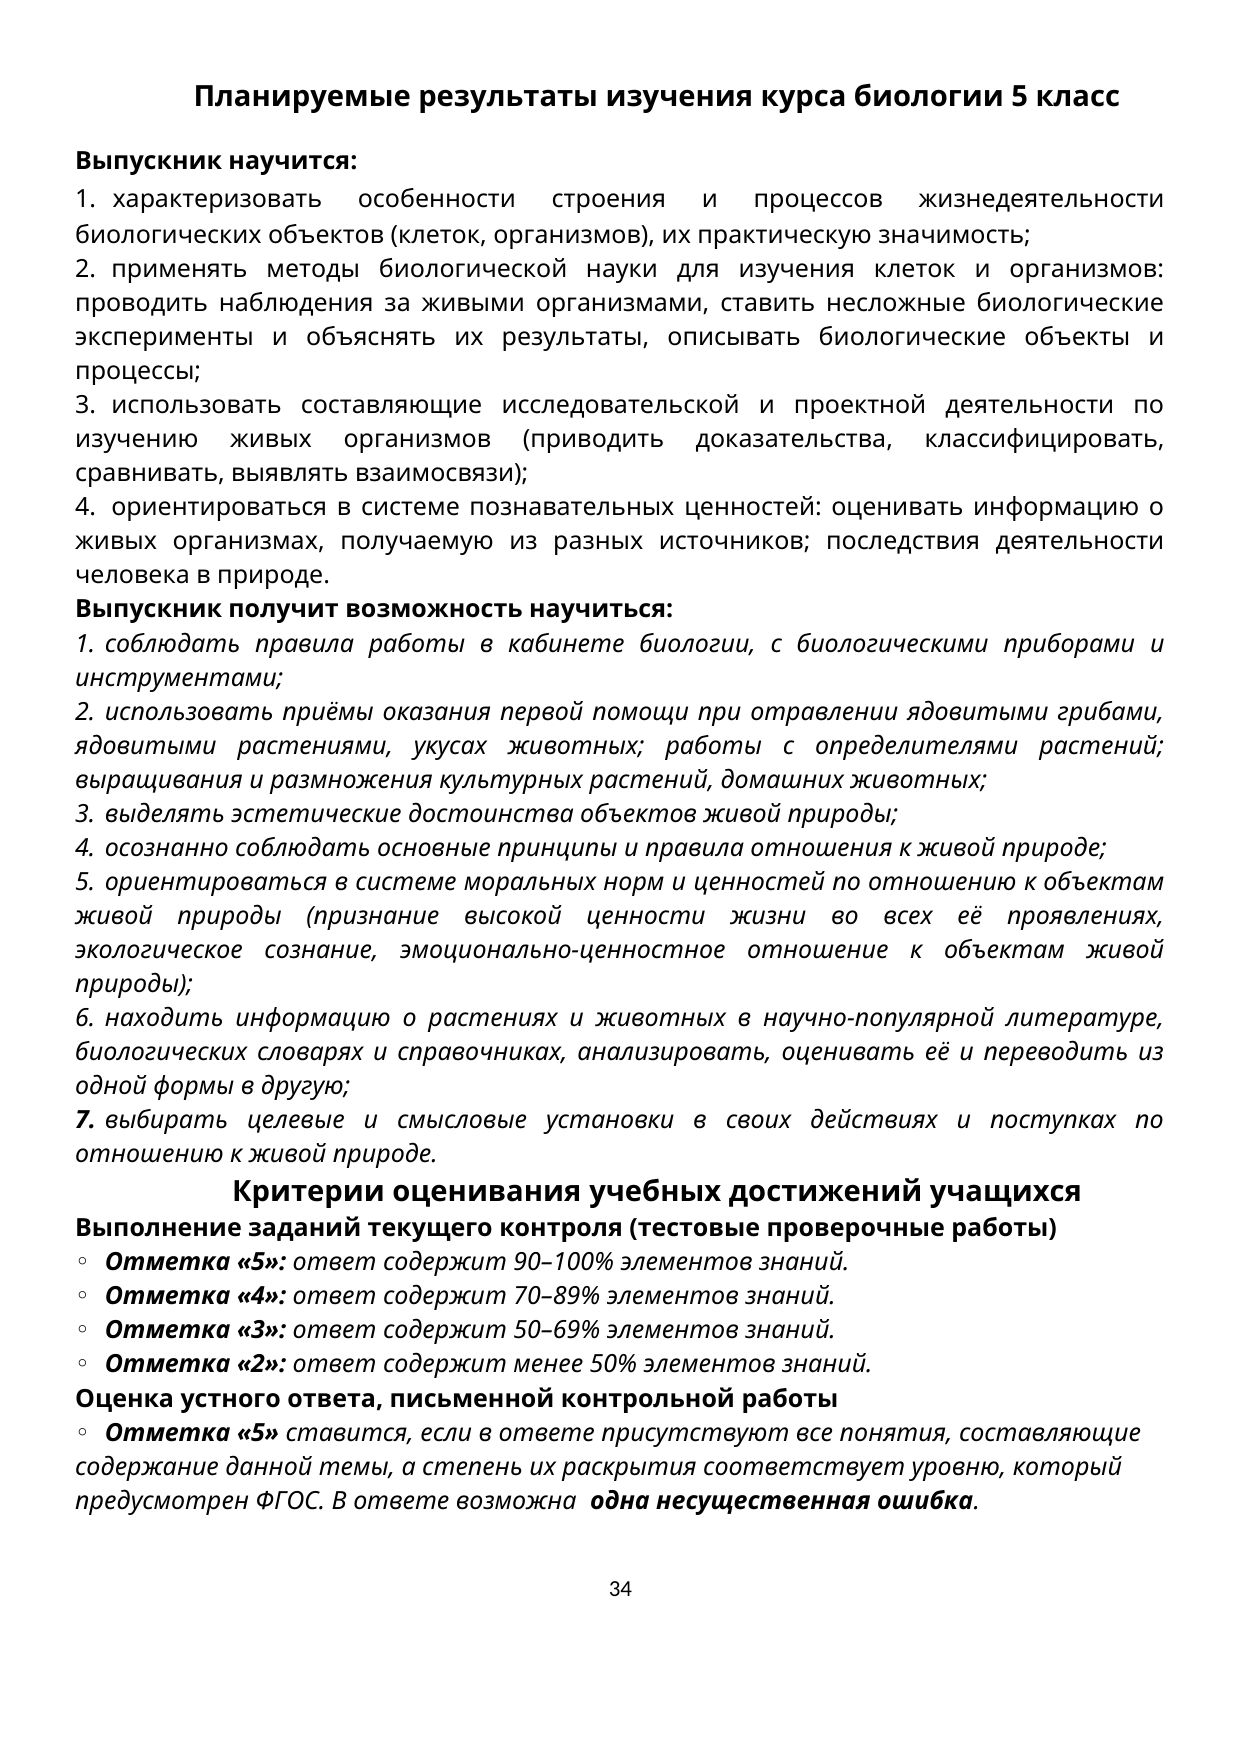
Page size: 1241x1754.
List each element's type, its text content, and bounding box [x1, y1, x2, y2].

list выбирать целевые и смысловые установки в своих действиях и поступках по отношению к живой природе. [75, 1102, 1165, 1170]
list характеризовать особенности строения и процессов жизнедеятельности биологических объектов (клеток, организмов), их практическую значимость; [75, 177, 1165, 251]
list Отметка «4»: ответ содержит 70–89% элементов знаний. [75, 1278, 1165, 1312]
list Отметка «5» ставится, если в ответе присутствуют все понятия, составляющие содержание данной темы, а степень их раскрытия соответствует уровню, который предусмотрен ФГОС. В ответе возможна одна несущественная ошибка. [75, 1414, 1165, 1516]
list выделять эстетические достоинства объектов живой природы; [75, 796, 1165, 829]
text Выполнение заданий текущего контроля (тестовые проверочные работы) [75, 1210, 1165, 1244]
list использовать составляющие исследовательской и проектной деятельности по изучению живых организмов (приводить доказательства, классифицировать, сравнивать, выявлять взаимосвязи); [75, 387, 1165, 489]
text Выпускник научится: [75, 143, 1165, 177]
list находить информацию о растениях и животных в научно-популярной литературе, биологических словарях и справочниках, анализировать, оценивать её и переводить из одной формы в другую; [75, 1000, 1165, 1102]
list соблюдать правила работы в кабинете биологии, с биологическими приборами и инструментами; [75, 625, 1165, 693]
list использовать приёмы оказания первой помощи при отравлении ядовитыми грибами, ядовитыми растениями, укусах животных; работы с определителями растений; выращивания и размножения культурных растений, домашних животных; [75, 693, 1165, 796]
list ориентироваться в системе познавательных ценностей: оценивать информацию о живых организмах, получаемую из разных источников; последствия деятельности человека в природе. [75, 489, 1165, 591]
list осознанно соблюдать основные принципы и правила отношения к живой природе; [75, 829, 1165, 864]
text Планируемые результаты изучения курса биологии 5 класс [75, 75, 1165, 115]
list Отметка «3»: ответ содержит 50–69% элементов знаний. [75, 1312, 1165, 1346]
list ориентироваться в системе моральных норм и ценностей по отношению к объектам живой природы (признание высокой ценности жизни во всех её проявлениях, экологическое сознание, эмоционально-ценностное отношение к объектам живой природы); [75, 864, 1165, 1000]
text Выпускник получит возможность научиться: [75, 591, 1165, 625]
text Критерии оценивания учебных достижений учащихся [75, 1170, 1165, 1210]
list Отметка «2»: ответ содержит менее 50% элементов знаний. [75, 1346, 1165, 1380]
list Отметка «5»: ответ содержит 90–100% элементов знаний. [75, 1244, 1165, 1278]
text Оценка устного ответа, письменной контрольной работы [75, 1380, 1165, 1414]
list применять методы биологической науки для изучения клеток и организмов: проводить наблюдения за живыми организмами, ставить несложные биологические эксперименты и объяснять их результаты, описывать биологические объекты и процессы; [75, 251, 1165, 387]
